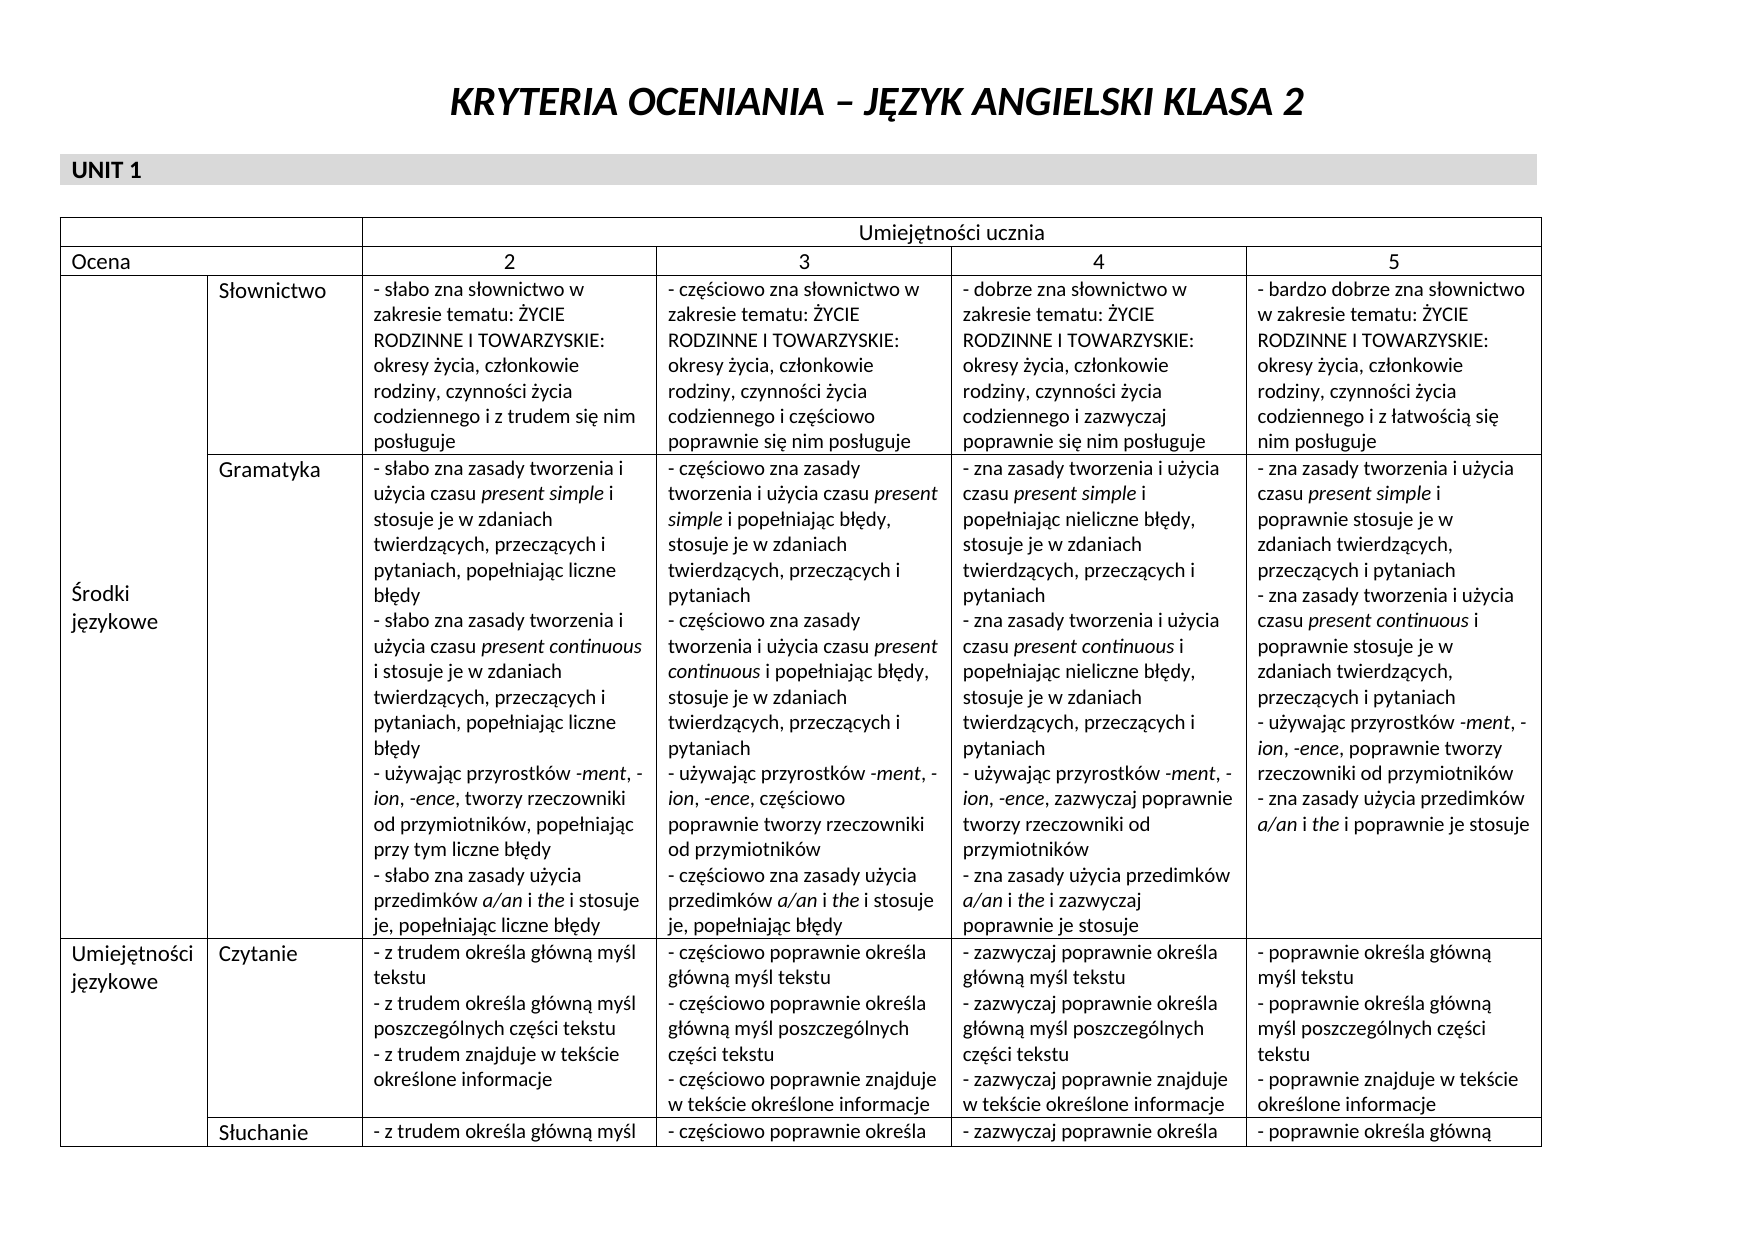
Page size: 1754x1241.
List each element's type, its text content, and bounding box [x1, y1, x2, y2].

table_cell - bardzo dobrze zna słownictwo w zakresie tematu: ŻYCIE RODZINNE I TOWARZYSKIE: okresy życia, członkowie rodziny, czynności życia codziennego i z łatwością się nim posługuje [1247, 276, 1541, 454]
table_cell - zna zasady tworzenia i użycia czasu present simple i poprawnie stosuje je w zdaniach twierdzących, przeczących i pytaniach - zna zasady tworzenia i użycia czasu present continuous i poprawnie stosuje je w zdaniach twierdzących, przeczących i pytaniach - używając przyrostków -ment, -ion, -ence, poprawnie tworzy rzeczowniki od przymiotników - zna zasady użycia przedimków a/an i the i poprawnie je stosuje [1247, 455, 1541, 938]
table_header Umiejętności ucznia [363, 218, 1541, 246]
table_cell 4 [952, 247, 1246, 275]
table_header [61, 218, 362, 246]
table_cell - poprawnie określa główną myśl tekstu - poprawnie określa główną myśl poszczególnych części tekstu - poprawnie znajduje w tekście określone informacje [1247, 939, 1541, 1117]
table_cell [657, 1118, 951, 1146]
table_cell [363, 1118, 656, 1146]
table_cell Umiejętności językowe [61, 939, 207, 1146]
table_cell - słabo zna zasady tworzenia i użycia czasu present simple i stosuje je w zdaniach twierdzących, przeczących i pytaniach, popełniając liczne błędy - słabo zna zasady tworzenia i użycia czasu present continuous i stosuje je w zdaniach twierdzących, przeczących i pytaniach, popełniając liczne błędy - używając przyrostków -ment, -ion, -ence, tworzy rzeczowniki od przymiotników, popełniając przy tym liczne błędy - słabo zna zasady użycia przedimków a/an i the i stosuje je, popełniając liczne błędy [363, 455, 656, 938]
table_cell - dobrze zna słownictwo w zakresie tematu: ŻYCIE RODZINNE I TOWARZYSKIE: okresy życia, członkowie rodziny, czynności życia codziennego i zazwyczaj poprawnie się nim posługuje [952, 276, 1246, 454]
table_header UNIT 1 [60, 154, 1537, 185]
text KRYTERIA OCENIANIA – JĘZYK ANGIELSKI KLASA 2 [75, 75, 1679, 126]
table_cell Gramatyka [208, 455, 362, 938]
table_cell - z trudem określa główną myśl tekstu - z trudem określa główną myśl poszczególnych części tekstu - z trudem znajduje w tekście określone informacje [363, 939, 656, 1117]
table_cell - zna zasady tworzenia i użycia czasu present simple i popełniając nieliczne błędy, stosuje je w zdaniach twierdzących, przeczących i pytaniach - zna zasady tworzenia i użycia czasu present continuous i popełniając nieliczne błędy, stosuje je w zdaniach twierdzących, przeczących i pytaniach - używając przyrostków -ment, -ion, -ence, zazwyczaj poprawnie tworzy rzeczowniki od przymiotników - zna zasady użycia przedimków a/an i the i zazwyczaj poprawnie je stosuje [952, 455, 1246, 938]
table_cell Ocena [61, 247, 362, 275]
table_cell - częściowo zna słownictwo w zakresie tematu: ŻYCIE RODZINNE I TOWARZYSKIE: okresy życia, członkowie rodziny, czynności życia codziennego i częściowo poprawnie się nim posługuje [657, 276, 951, 454]
table_cell - częściowo poprawnie określa główną myśl tekstu - częściowo poprawnie określa główną myśl poszczególnych części tekstu - częściowo poprawnie znajduje w tekście określone informacje [657, 939, 951, 1117]
table_cell 3 [657, 247, 951, 275]
table_cell - częściowo zna zasady tworzenia i użycia czasu present simple i popełniając błędy, stosuje je w zdaniach twierdzących, przeczących i pytaniach - częściowo zna zasady tworzenia i użycia czasu present continuous i popełniając błędy, stosuje je w zdaniach twierdzących, przeczących i pytaniach - używając przyrostków -ment, -ion, -ence, częściowo poprawnie tworzy rzeczowniki od przymiotników - częściowo zna zasady użycia przedimków a/an i the i stosuje je, popełniając błędy [657, 455, 951, 938]
table_cell - słabo zna słownictwo w zakresie tematu: ŻYCIE RODZINNE I TOWARZYSKIE: okresy życia, członkowie rodziny, czynności życia codziennego i z trudem się nim posługuje [363, 276, 656, 454]
table_cell Czytanie [208, 939, 362, 1117]
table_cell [952, 1118, 1246, 1146]
table_cell 2 [363, 247, 656, 275]
table_cell Środki językowe [61, 276, 207, 938]
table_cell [1247, 1118, 1541, 1146]
table_cell Słownictwo [208, 276, 362, 454]
table_cell - zazwyczaj poprawnie określa główną myśl tekstu - zazwyczaj poprawnie określa główną myśl poszczególnych części tekstu - zazwyczaj poprawnie znajduje w tekście określone informacje [952, 939, 1246, 1117]
table_cell 5 [1247, 247, 1541, 275]
table_cell Słuchanie [208, 1118, 362, 1146]
